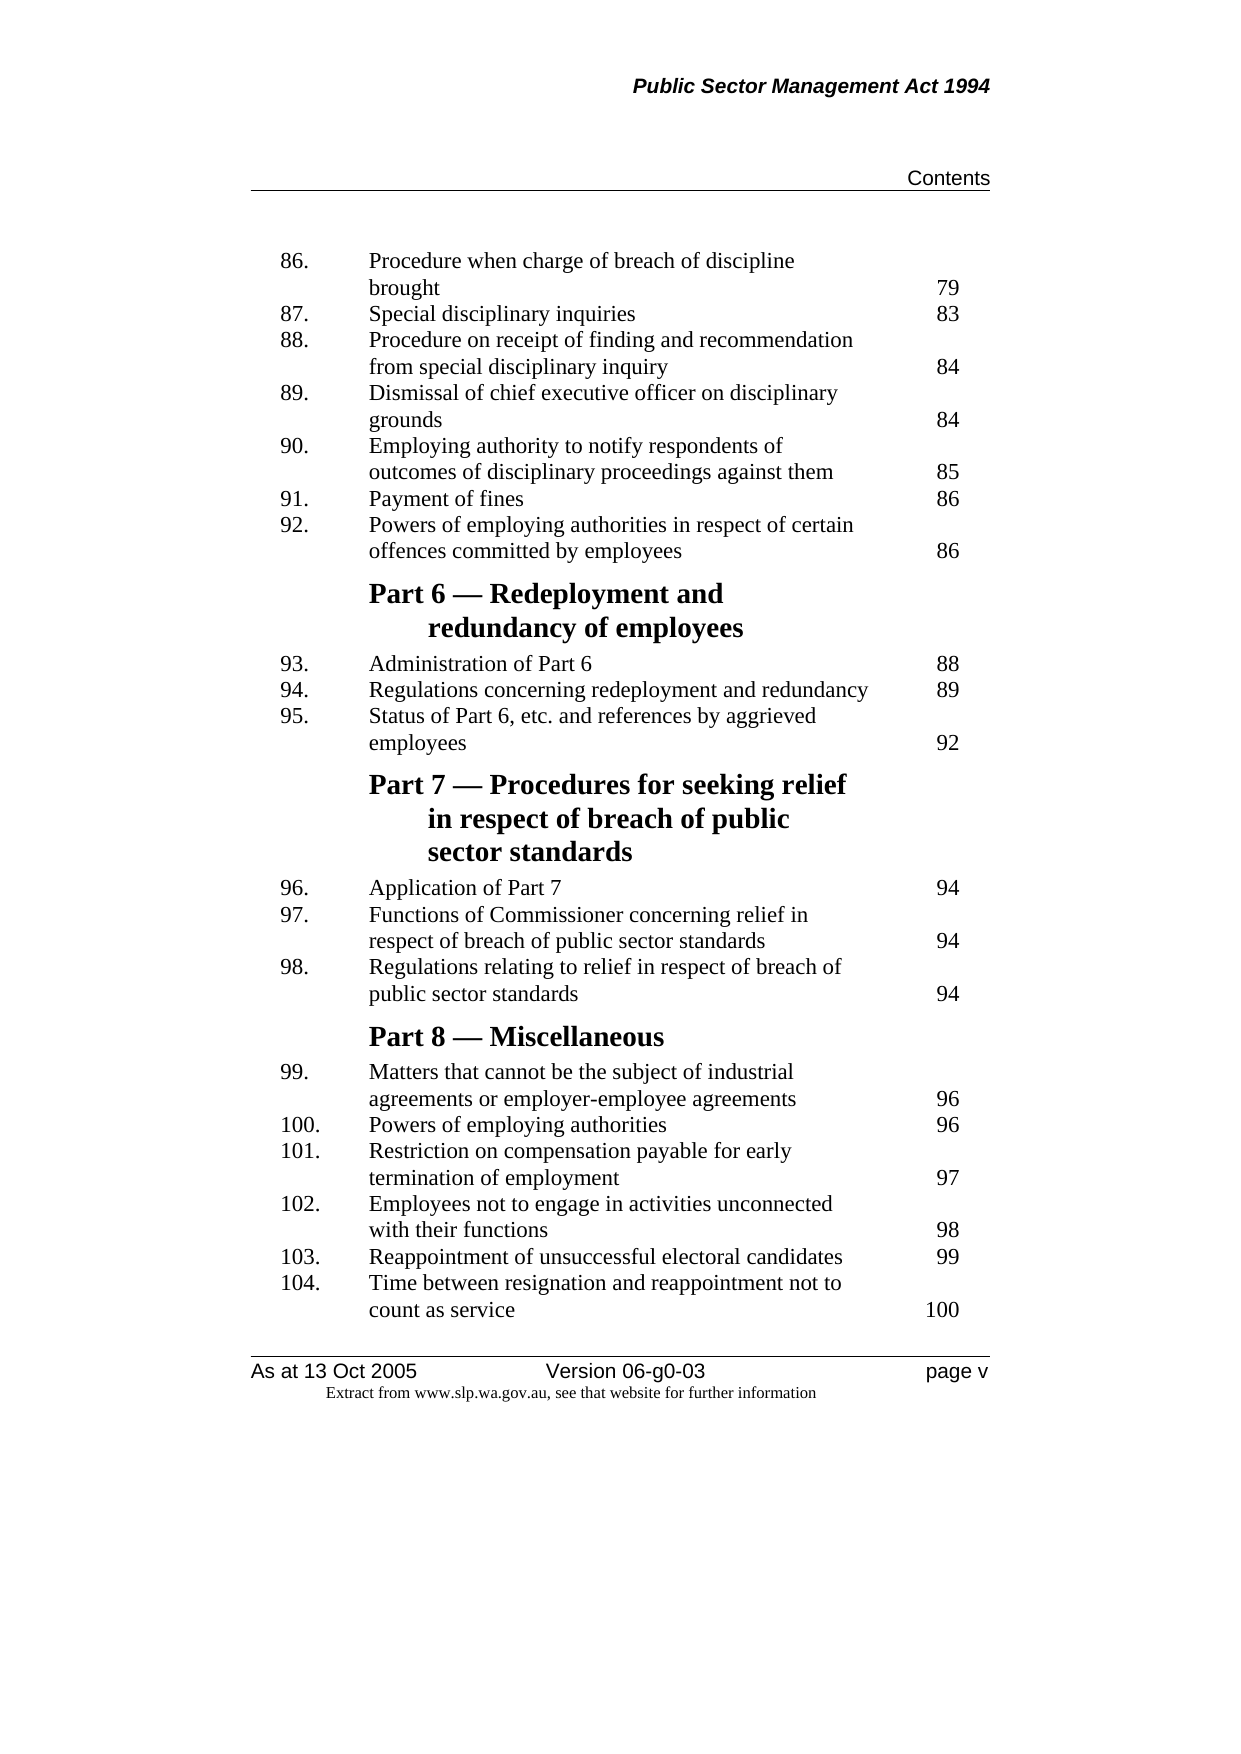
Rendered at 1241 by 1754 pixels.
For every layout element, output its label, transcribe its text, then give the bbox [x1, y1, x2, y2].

text 93. Administration of Part 6 88 [280, 649, 872, 676]
text Part 6 — Redeployment and redundancy of employees [369, 576, 872, 643]
text 102. Employees not to engage in activities unconnected with their functions 98 [280, 1190, 872, 1243]
text 96. Application of Part 7 94 [280, 874, 872, 901]
text 92. Powers of employing authorities in respect of certain offences committed by employees 86 [280, 511, 872, 564]
text 89. Dismissal of chief executive officer on disciplinary grounds 84 [280, 379, 872, 432]
text 103. Reappointment of unsuccessful electoral candidates 99 [280, 1243, 872, 1269]
text 94. Regulations concerning redeployment and redundancy 89 [280, 676, 872, 702]
text 98. Regulations relating to relief in respect of breach of public sector standards 94 [280, 953, 872, 1006]
text 99. Matters that cannot be the subject of industrial agreements or employer-employee agreements 96 [280, 1058, 872, 1111]
text 101. Restriction on compensation payable for early termination of employment 97 [280, 1137, 872, 1190]
text 86. Procedure when charge of breach of discipline brought 79 [280, 247, 872, 300]
text Part 8 — Miscellaneous [369, 1019, 872, 1052]
text 91. Payment of fines 86 [280, 485, 872, 511]
text 90. Employing authority to notify respondents of outcomes of disciplinary proceedings against them 85 [280, 432, 872, 485]
text Part 7 — Procedures for seeking relief in respect of breach of public sector standards [369, 767, 872, 868]
text 104. Time between resignation and reappointment not to count as service 100 [280, 1269, 872, 1322]
text 95. Status of Part 6, etc. and references by aggrieved employees 92 [280, 702, 872, 755]
text 88. Procedure on receipt of finding and recommendation from special disciplinary inquiry 84 [280, 327, 872, 379]
text 100. Powers of employing authorities 96 [280, 1111, 872, 1137]
text 97. Functions of Commissioner concerning relief in respect of breach of public sector standards 94 [280, 901, 872, 953]
text 87. Special disciplinary inquiries 83 [280, 300, 872, 327]
